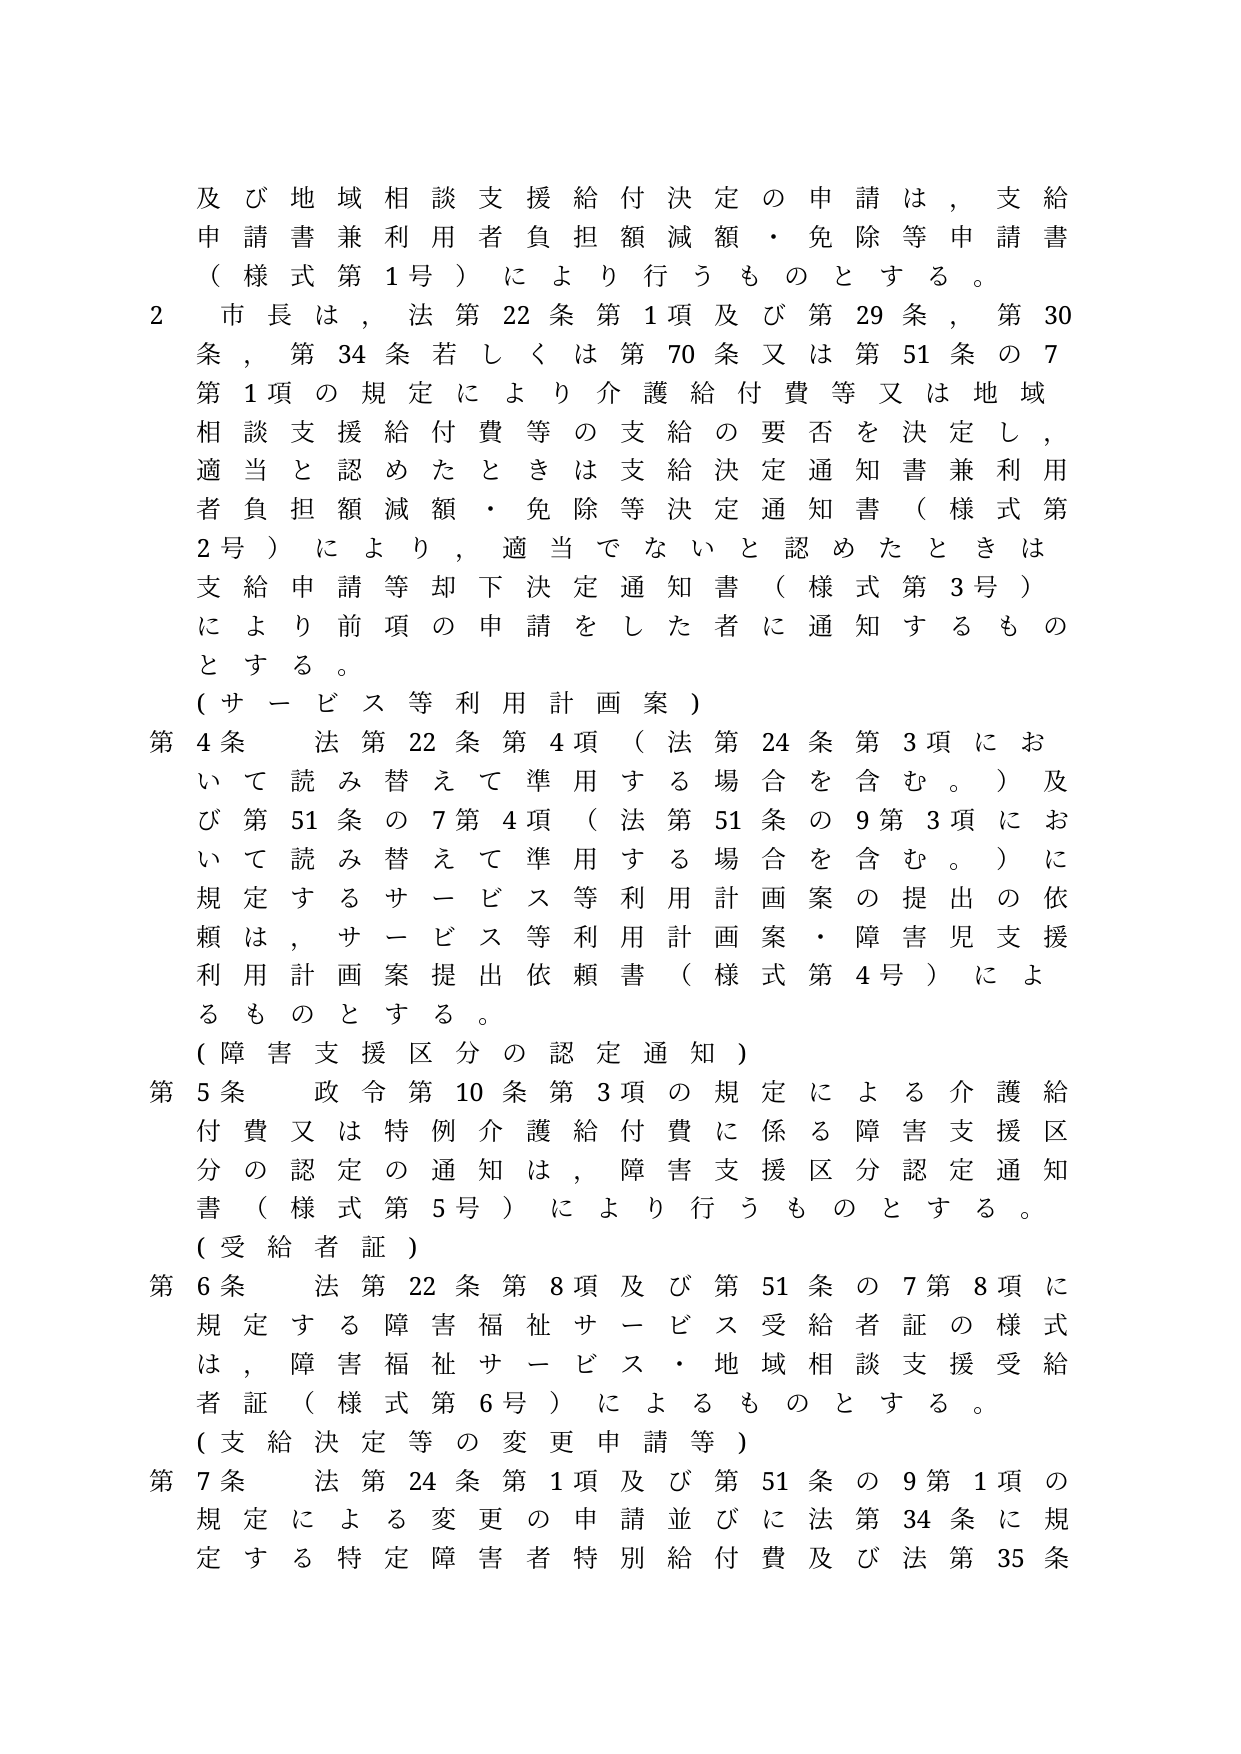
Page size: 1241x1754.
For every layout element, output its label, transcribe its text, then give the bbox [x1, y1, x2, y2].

text (障害支援区分の認定通知) [174, 1032, 1091, 1071]
text (支給決定等の変更申請等) [174, 1421, 1091, 1460]
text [149, 178, 1091, 294]
text 第4条 法第22条第4項（法第24条第3項において読み替えて準用する場合を含む。）及び第51条の7第4項（法第51条の9第3項において読み替えて準用する場合を含む。）に規定するサービス等利用計画案の提出の依頼は，サービス等利用計画案・障害児支援利用計画案提出依頼書（様式第4号）によるものとする。 [149, 722, 1091, 1032]
text 第5条 政令第10条第3項の規定による介護給付費又は特例介護給付費に係る障害支援区分の認定の通知は，障害支援区分認定通知書（様式第5号）により行うものとする。 [149, 1071, 1091, 1227]
text (受給者証) [174, 1227, 1091, 1266]
text 第6条 法第22条第8項及び第51条の7第8項に規定する障害福祉サービス受給者証の様式は，障害福祉サービス・地域相談支援受給者証（様式第6号）によるものとする。 [149, 1266, 1091, 1421]
text 2 市長は，法第22条第1項及び第29条，第30条，第34条若しくは第70条又は第51条の7第1項の規定により介護給付費等又は地域相談支援給付費等の支給の要否を決定し，適当と認めたときは支給決定通知書兼利用者負担額減額・免除等決定通知書（様式第2号）により，適当でないと認めたときは支給申請等却下決定通知書（様式第3号）により前項の申請をした者に通知するものとする。 [149, 294, 1091, 683]
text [149, 1460, 1091, 1576]
text (サービス等利用計画案) [174, 683, 1091, 722]
